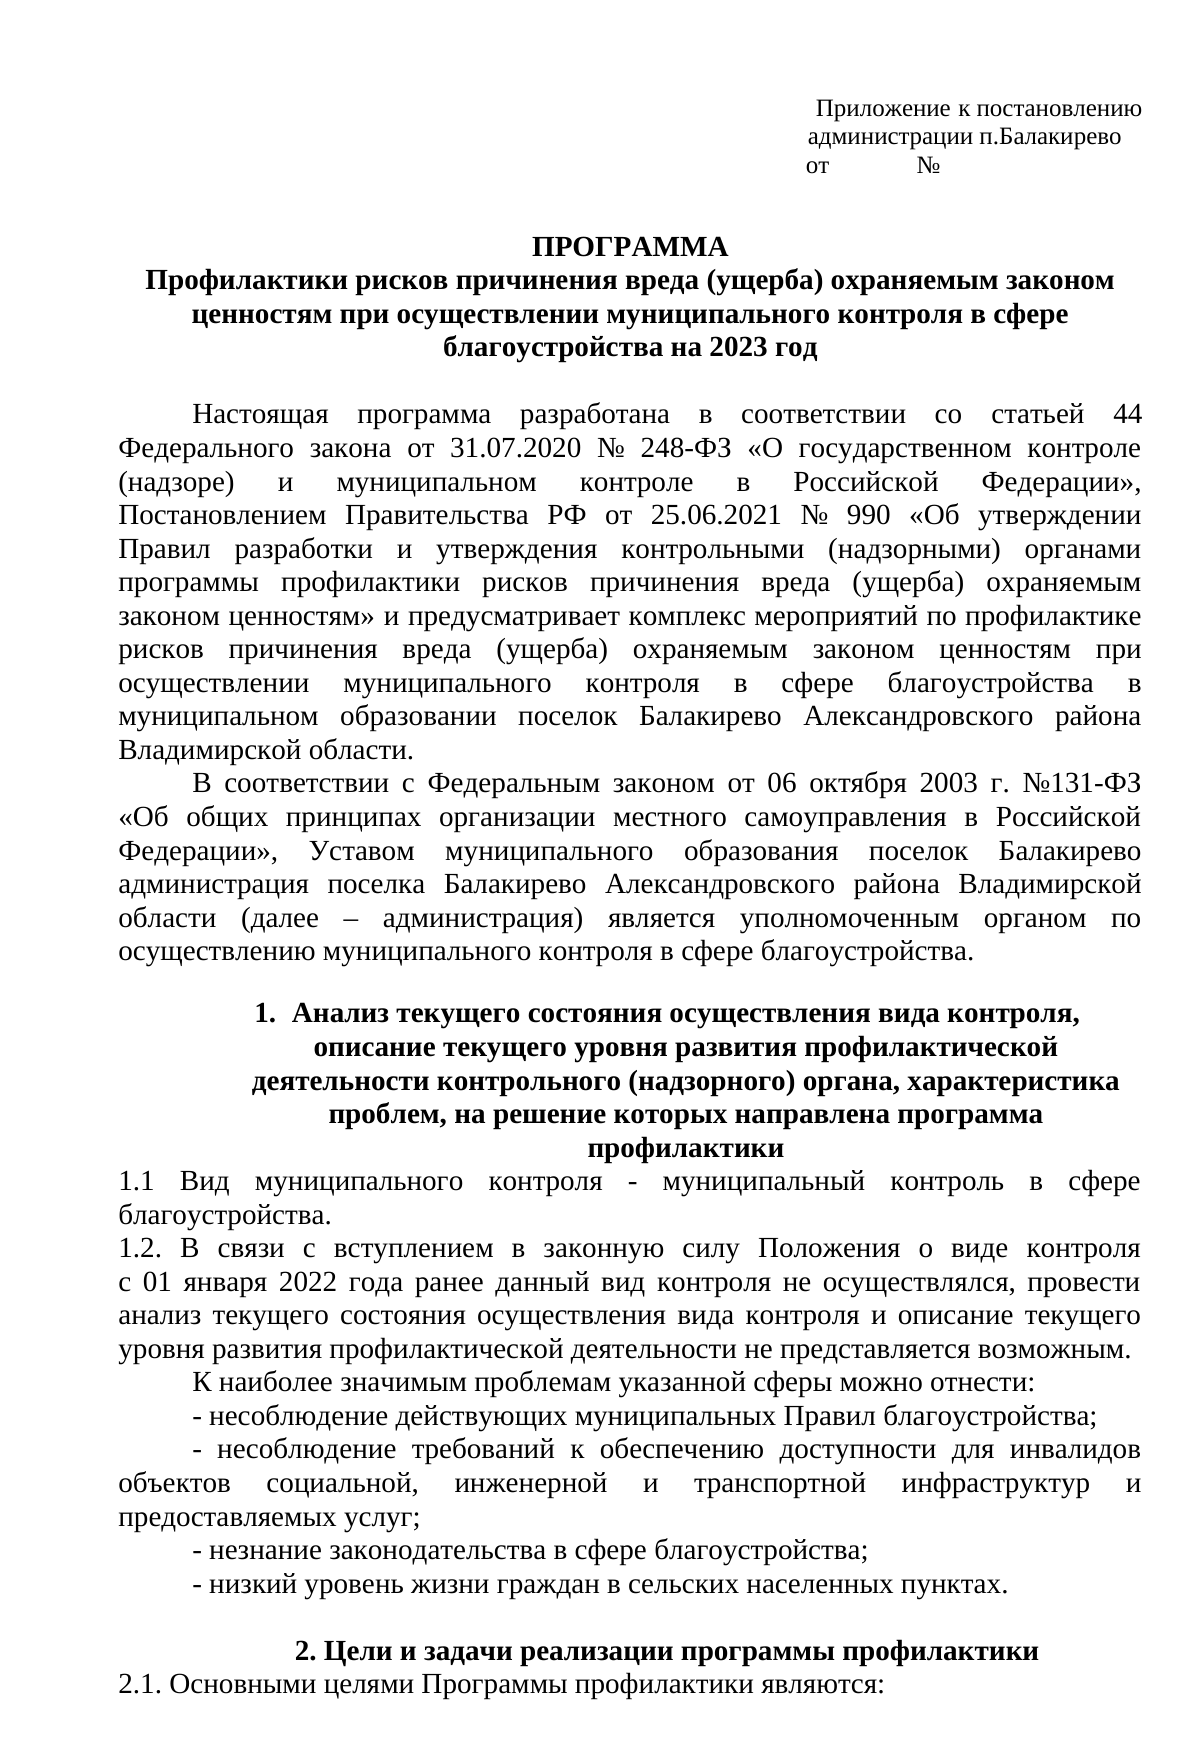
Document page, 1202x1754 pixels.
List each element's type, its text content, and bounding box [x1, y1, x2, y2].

text Приложение к постановлению [118, 93, 1142, 121]
text К наиболее значимым проблемам указанной сферы можно отнести: [118, 1364, 1142, 1398]
text - несоблюдение действующих муниципальных Правил благоустройства; [118, 1398, 1142, 1432]
text ПРОГРАММА [118, 229, 1142, 262]
text - несоблюдение требований к обеспечению доступности для инвалидов объектов социальной, инженерной и транспортной инфраструктур и предоставляемых услуг; [118, 1432, 1142, 1532]
text 2. Цели и задачи реализации программы профилактики [118, 1633, 1142, 1666]
text от № [118, 150, 1142, 179]
text - низкий уровень жизни граждан в сельских населенных пунктах. [118, 1566, 1142, 1599]
text 2.1. Основными целями Программы профилактики являются: [118, 1666, 1142, 1700]
text В соответствии с Федеральным законом от 06 октября 2003 г. №131-ФЗ «Об общих принципах организации местного самоуправления в Российской Федерации», Уставом муниципального образования поселок Балакирево администрация поселка Балакирево Александровского района Владимирской области (далее – администрация) является уполномоченным органом по осуществлению муниципального контроля в сфере благоустройства. [118, 766, 1142, 967]
text Настоящая программа разработана в соответствии со статьей 44 Федерального закона от 31.07.2020 № 248-ФЗ «О государственном контроле (надзоре) и муниципальном контроле в Российской Федерации», Постановлением Правительства РФ от 25.06.2021 № 990 «Об утверждении Правил разработки и утверждения контрольными (надзорными) органами программы профилактики рисков причинения вреда (ущерба) охраняемым законом ценностям» и предусматривает комплекс мероприятий по профилактике рисков причинения вреда (ущерба) охраняемым законом ценностям при осуществлении муниципального контроля в сфере благоустройства в муниципальном образовании поселок Балакирево Александровского района Владимирской области. [118, 397, 1142, 766]
text 1.2. В связи с вступлением в законную силу Положения о виде контроля с 01 января 2022 года ранее данный вид контроля не осуществлялся, провести анализ текущего состояния осуществления вида контроля и описание текущего уровня развития профилактической деятельности не представляется возможным. [118, 1230, 1142, 1364]
text Профилактики рисков причинения вреда (ущерба) охраняемым законом ценностям при осуществлении муниципального контроля в сфере благоустройства на 2023 год [118, 262, 1142, 363]
list Анализ текущего состояния осуществления вида контроля, описание текущего уровня развития профилактической деятельности контрольного (надзорного) органа, характеристика проблем, на решение которых направлена программа профилактики [192, 996, 1142, 1163]
text администрации п.Балакирево [118, 121, 1142, 150]
text 1.1 Вид муниципального контроля - муниципальный контроль в сфере благоустройства. [118, 1163, 1142, 1230]
text - незнание законодательства в сфере благоустройства; [118, 1532, 1142, 1566]
